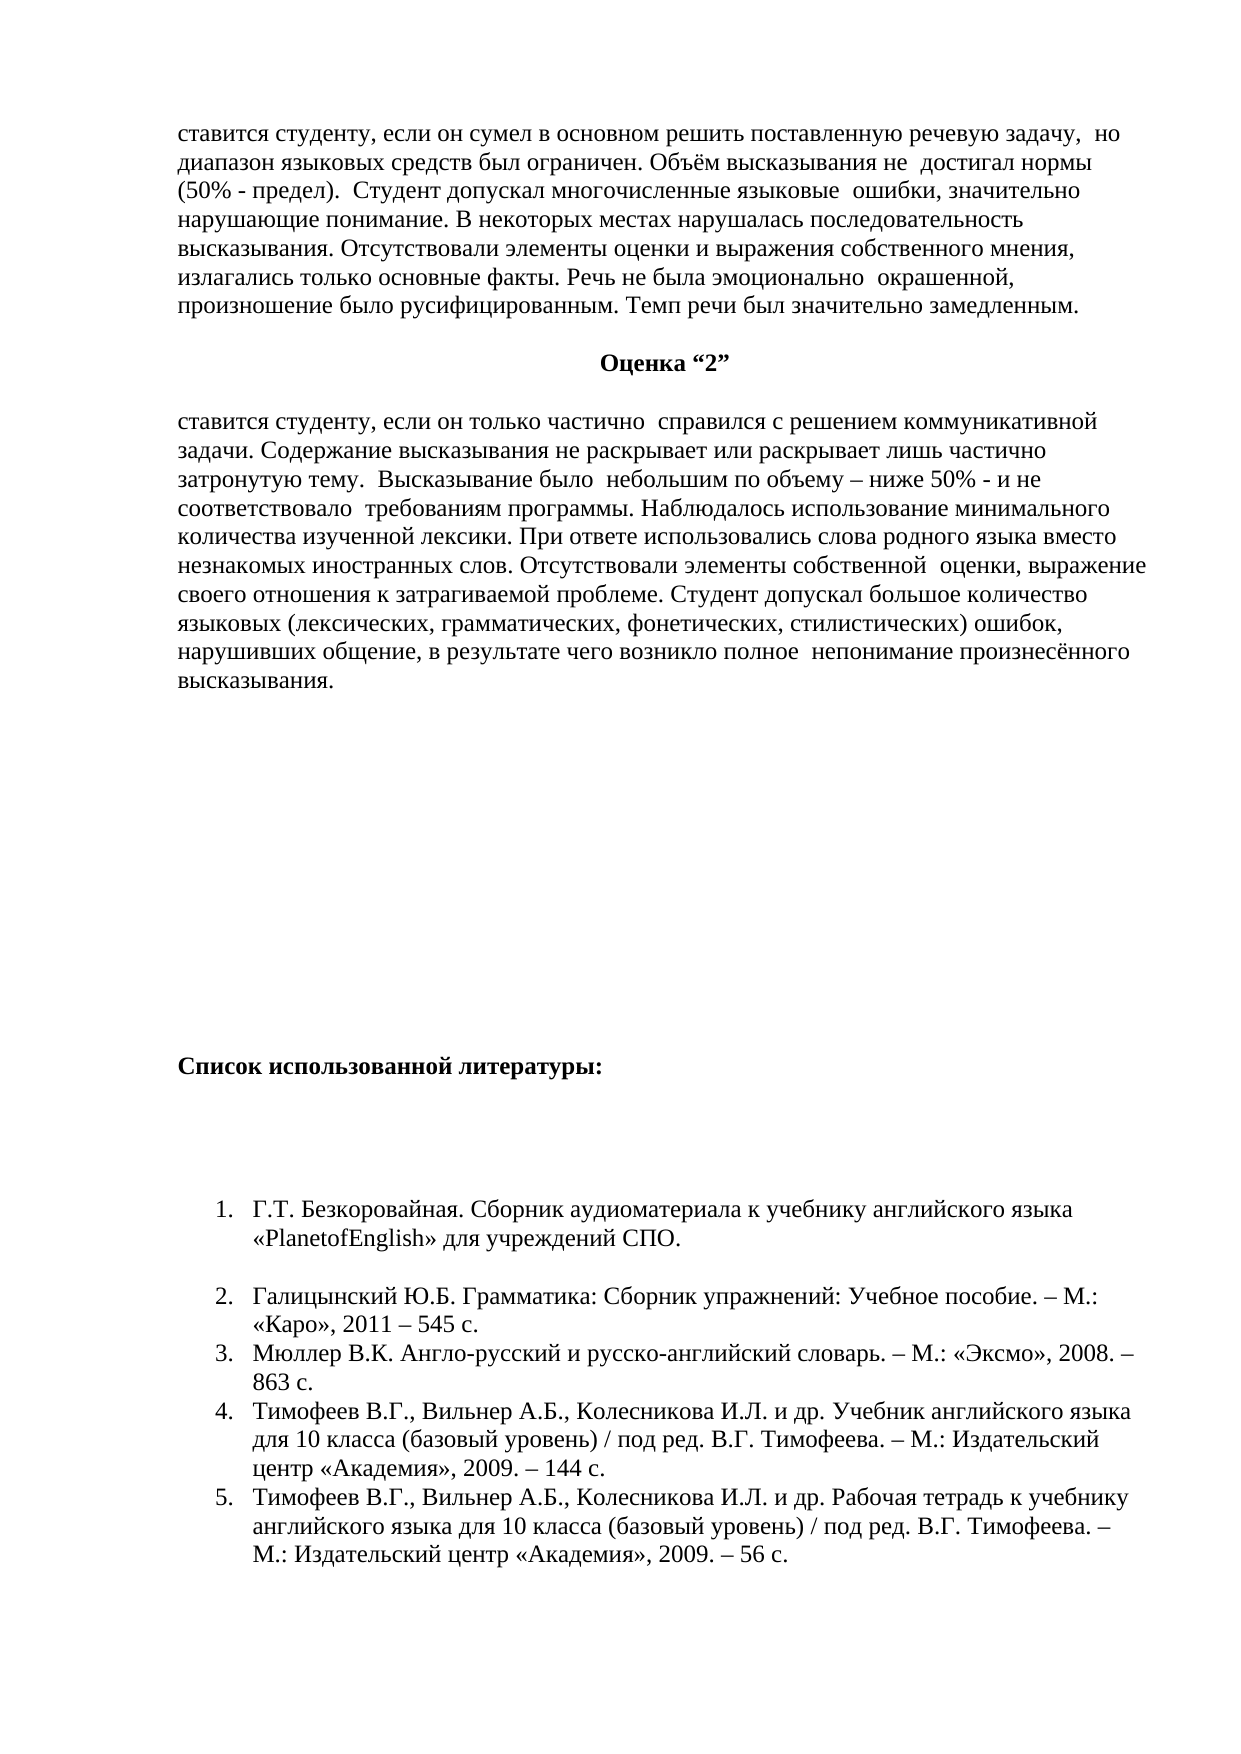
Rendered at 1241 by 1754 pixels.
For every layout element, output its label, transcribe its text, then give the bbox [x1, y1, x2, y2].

list Мюллер В.К. Англо-русский и русско-английский словарь. – М.: «Эксмо», 2008. – 863 с. [215, 1338, 1152, 1396]
text ставится студенту, если он только частично справился с решением коммуникативной задачи. Содержание высказывания не раскрывает или раскрывает лишь частично затронутую тему. Высказывание было небольшим по объему – ниже 50% - и не соответствовало требованиям программы. Наблюдалось использование минимального количества изученной лексики. При ответе использовались слова родного языка вместо незнакомых иностранных слов. Отсутствовали элементы собственной оценки, выражение своего отношения к затрагиваемой проблеме. Студент допускал большое количество языковых (лексических, грамматических, фонетических, стилистических) ошибок, нарушивших общение, в результате чего возникло полное непонимание произнесённого высказывания. [177, 406, 1152, 694]
list Тимофеев В.Г., Вильнер А.Б., Колесникова И.Л. и др. Учебник английского языка для 10 класса (базовый уровень) / под ред. В.Г. Тимофеева. – М.: Издательский центр «Академия», 2009. – 144 с. [215, 1396, 1152, 1482]
text Список использованной литературы: [177, 1051, 1152, 1079]
text Оценка “2” [177, 348, 1152, 377]
list Галицынский Ю.Б. Грамматика: Сборник упражнений: Учебное пособие. – М.: «Каро», 2011 – 545 с. [215, 1281, 1152, 1338]
list Г.Т. Безкоровайная. Сборник аудиоматериала к учебнику английского языка «PlanetofEnglish» для учреждений СПО. [215, 1194, 1152, 1252]
list Тимофеев В.Г., Вильнер А.Б., Колесникова И.Л. и др. Рабочая тетрадь к учебнику английского языка для 10 класса (базовый уровень) / под ред. В.Г. Тимофеева. – М.: Издательский центр «Академия», 2009. – 56 с. [215, 1482, 1152, 1568]
text ставится студенту, если он сумел в основном решить поставленную речевую задачу, но диапазон языковых средств был ограничен. Объём высказывания не достигал нормы (50% - предел). Студент допускал многочисленные языковые ошибки, значительно нарушающие понимание. В некоторых местах нарушалась последовательность высказывания. Отсутствовали элементы оценки и выражения собственного мнения, излагались только основные факты. Речь не была эмоционально окрашенной, произношение было русифицированным. Темп речи был значительно замедленным. [177, 118, 1152, 319]
